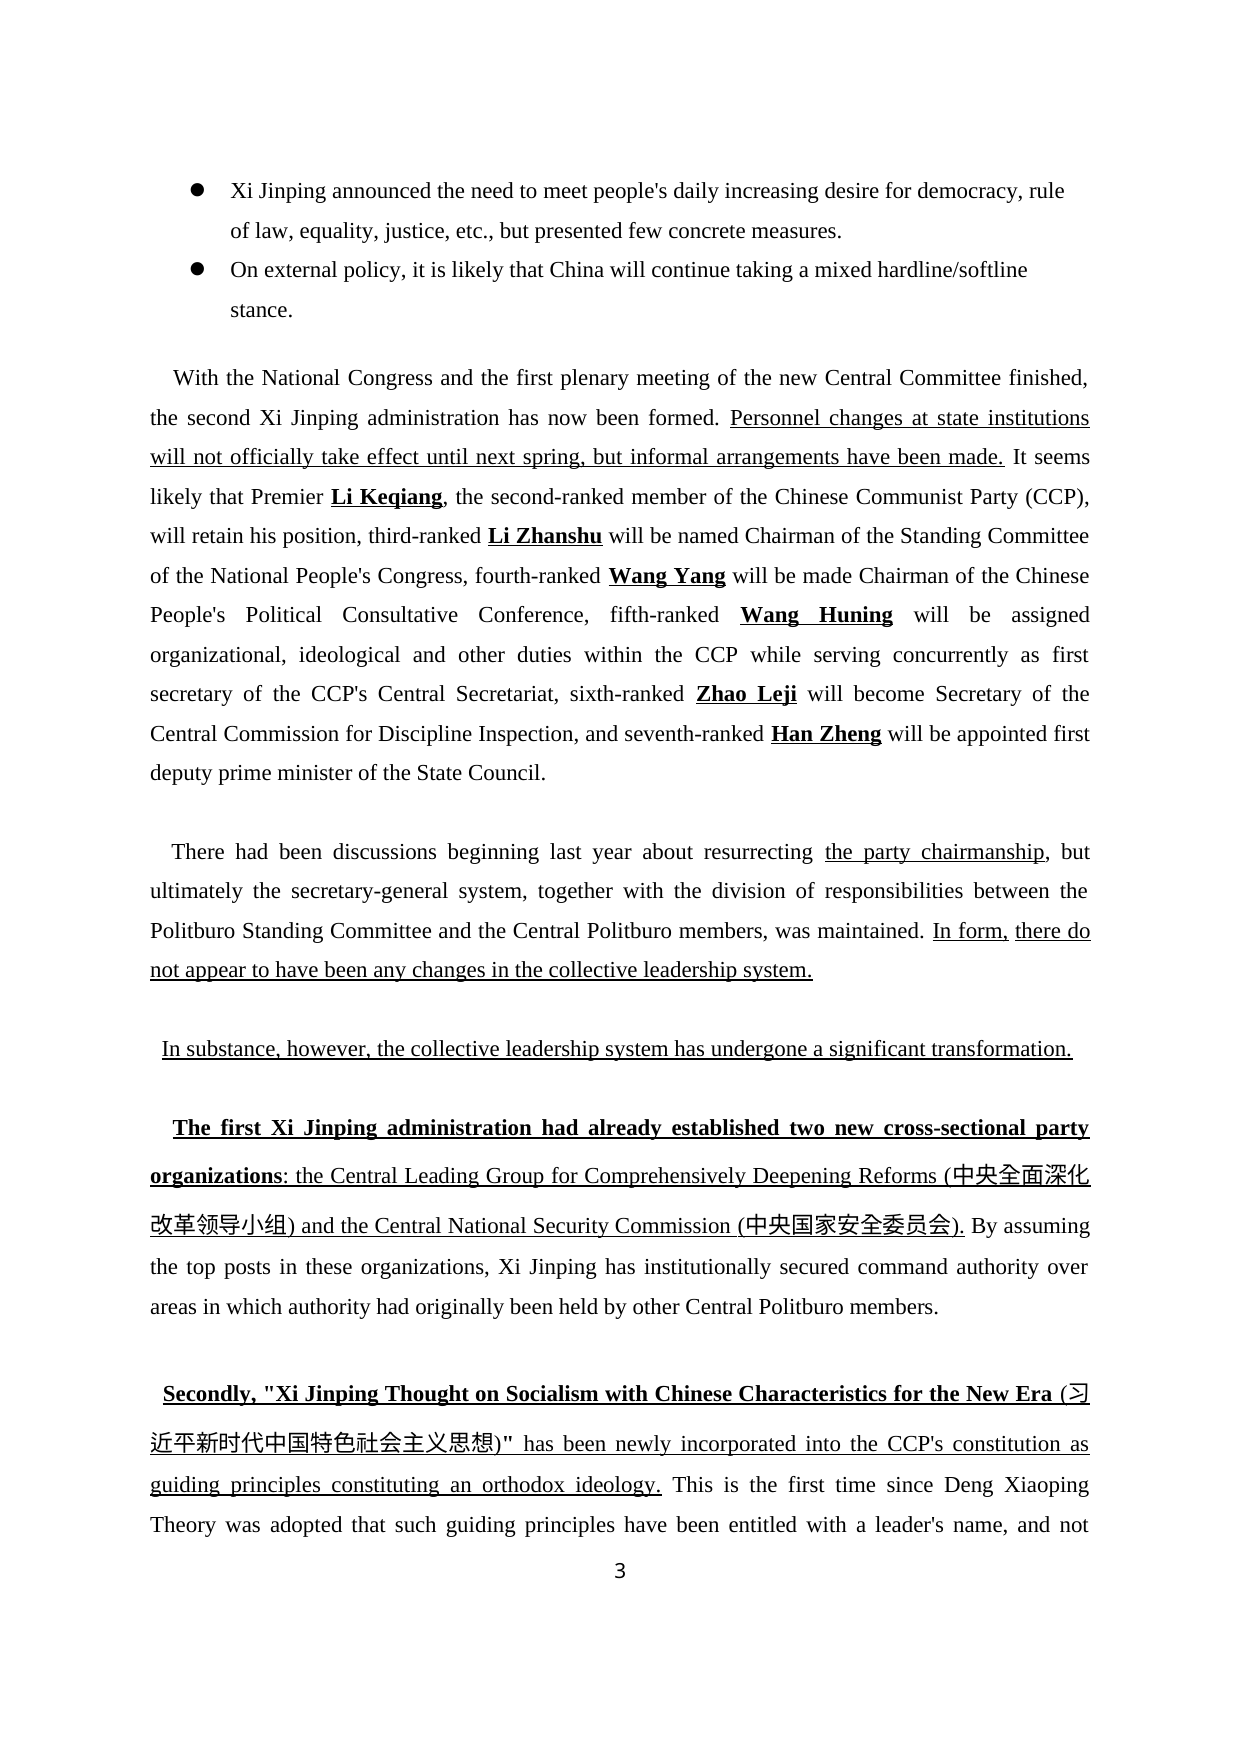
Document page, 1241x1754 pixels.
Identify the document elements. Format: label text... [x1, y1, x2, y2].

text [150, 1187, 1090, 1454]
list Xi Jinping announced the need to meet people's daily increasing desire for democracy, rule of law, equality, justice, etc., but presented few concrete measures. [188, 177, 1090, 243]
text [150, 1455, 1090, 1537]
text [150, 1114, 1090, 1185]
text With the National Congress and the first plenary meeting of the new Central Committee finished, the second Xi Jinping administration has now been formed. Personnel changes at state institutions will not officially take effect until next spring, but informal arrangements have been made. It seems likely that Premier Li Keqiang, the second-ranked member of the Chinese Communist Party (CCP), will retain his position, third-ranked Li Zhanshu will be named Chairman of the Standing Committee of the National People's Congress, fourth-ranked Wang Yang will be made Chairman of the Chinese People's Political Consultative Conference, fifth-ranked Wang Huning will be assigned organizational, ideological and other duties within the CCP while serving concurrently as first secretary of the CCP's Central Secretariat, sixth-ranked Zhao Leji will become Secretary of the Central Commission for Discipline Inspection, and seventh-ranked Han Zheng will be appointed first deputy prime minister of the State Council. There had been discussions beginning last year about resurrecting the party chairmanship, but ultimately the secretary-general system, together with the division of responsibilities between the Politburo Standing Committee and the Central Politburo members, was maintained. In form, there do not appear to have been any changes in the collective leadership system. In substance, however, the collective leadership system has undergone a significant transformation. [150, 364, 1090, 1062]
list On external policy, it is likely that China will continue taking a mixed hardline/softline stance. [188, 256, 1090, 322]
